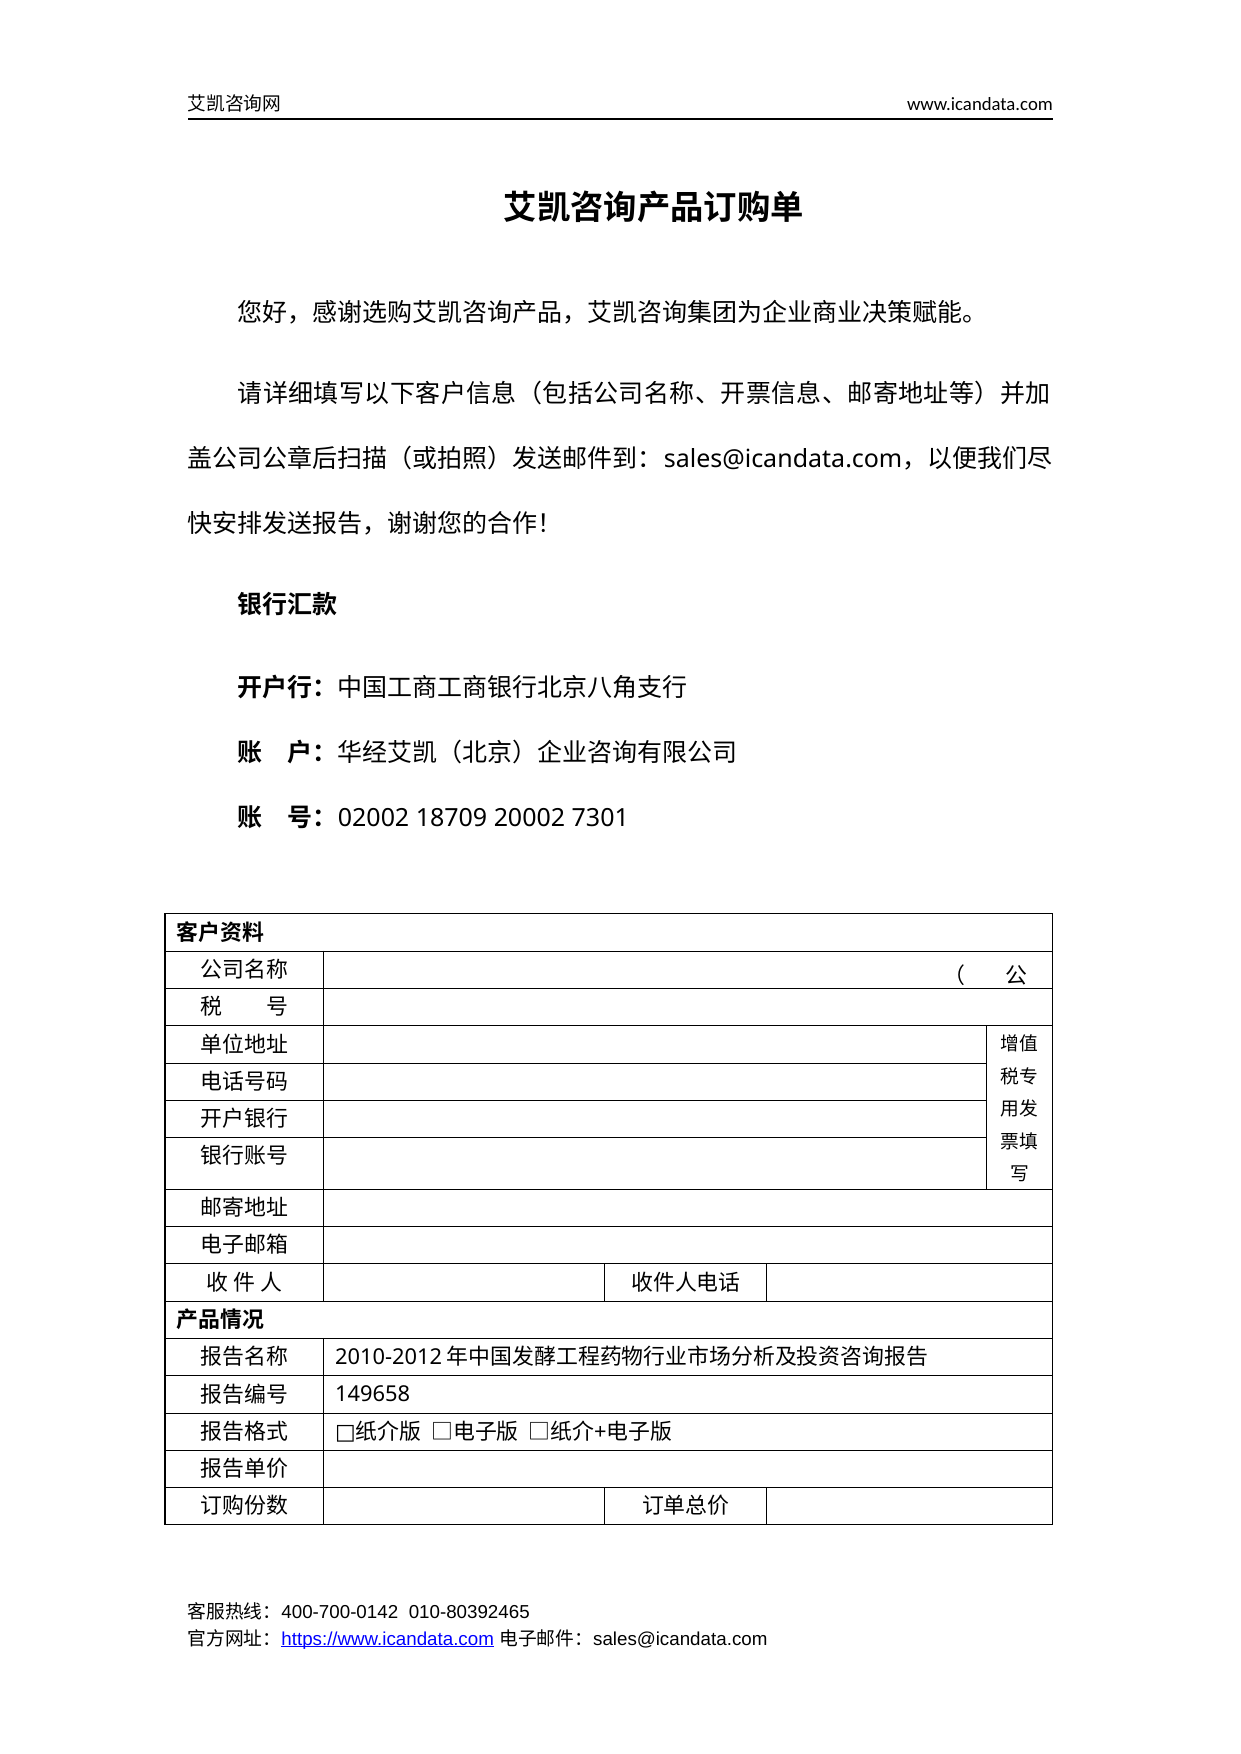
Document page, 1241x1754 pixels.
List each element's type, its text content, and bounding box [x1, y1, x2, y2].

table_cell 报告单价 [166, 1451, 323, 1487]
table_cell [324, 1451, 1052, 1487]
table_cell 收件人电话 [605, 1264, 766, 1301]
table_cell 订单总价 [605, 1488, 766, 1524]
table_cell 报告名称 [166, 1339, 323, 1375]
table_cell [324, 1138, 986, 1189]
table_cell [767, 1264, 1052, 1301]
table_cell [324, 1227, 1052, 1263]
table_cell [324, 989, 1052, 1025]
table_cell 单位地址 [166, 1026, 323, 1062]
table_cell [324, 1101, 986, 1137]
table_header 客户资料 [166, 914, 1052, 951]
table_cell 电话号码 [166, 1064, 323, 1100]
table_cell [324, 952, 1052, 988]
table_cell 订购份数 [166, 1488, 323, 1524]
table_cell [324, 1190, 1052, 1226]
table_cell 电子邮箱 [166, 1227, 323, 1263]
text 开户行：中国工商工商银行北京八角支行 [187, 653, 1053, 718]
text 请详细填写以下客户信息（包括公司名称、开票信息、邮寄地址等）并加盖公司公章后扫描（或拍照）发送邮件到：sales@icandata.com，以便我们尽快安排发送报告，谢谢您的合作！ [187, 359, 1053, 554]
table_cell 报告格式 [166, 1414, 323, 1450]
table_cell 银行账号 [166, 1138, 323, 1189]
text 艾凯咨询产品订购单 [187, 172, 1053, 237]
table_cell 收 件 人 [166, 1264, 323, 1301]
text 银行汇款 [187, 570, 1053, 635]
table_cell 公司名称 [166, 952, 323, 988]
table_cell 报告编号 [166, 1376, 323, 1412]
table_cell [324, 1026, 986, 1062]
text 账 户：华经艾凯（北京）企业咨询有限公司 [187, 718, 1053, 783]
table_cell 产品情况 [166, 1302, 1052, 1338]
table_cell 邮寄地址 [166, 1190, 323, 1226]
table_cell 增值税专用发票填写 [987, 1026, 1052, 1189]
table_cell [324, 1064, 986, 1100]
table_cell 税 号 [166, 989, 323, 1025]
table_cell 149658 [324, 1376, 1052, 1412]
table_cell □纸介版 □电子版 □纸介+电子版 [324, 1414, 1052, 1450]
text 账 号：02002 18709 20002 7301 [187, 783, 1053, 848]
text 您好，感谢选购艾凯咨询产品，艾凯咨询集团为企业商业决策赋能。 [187, 278, 1053, 343]
table_cell 2010-2012年中国发酵工程药物行业市场分析及投资咨询报告 [324, 1339, 1052, 1375]
table_cell 开户银行 [166, 1101, 323, 1137]
table_cell [324, 1488, 604, 1524]
table_cell [767, 1488, 1052, 1524]
table_cell [324, 1264, 604, 1301]
